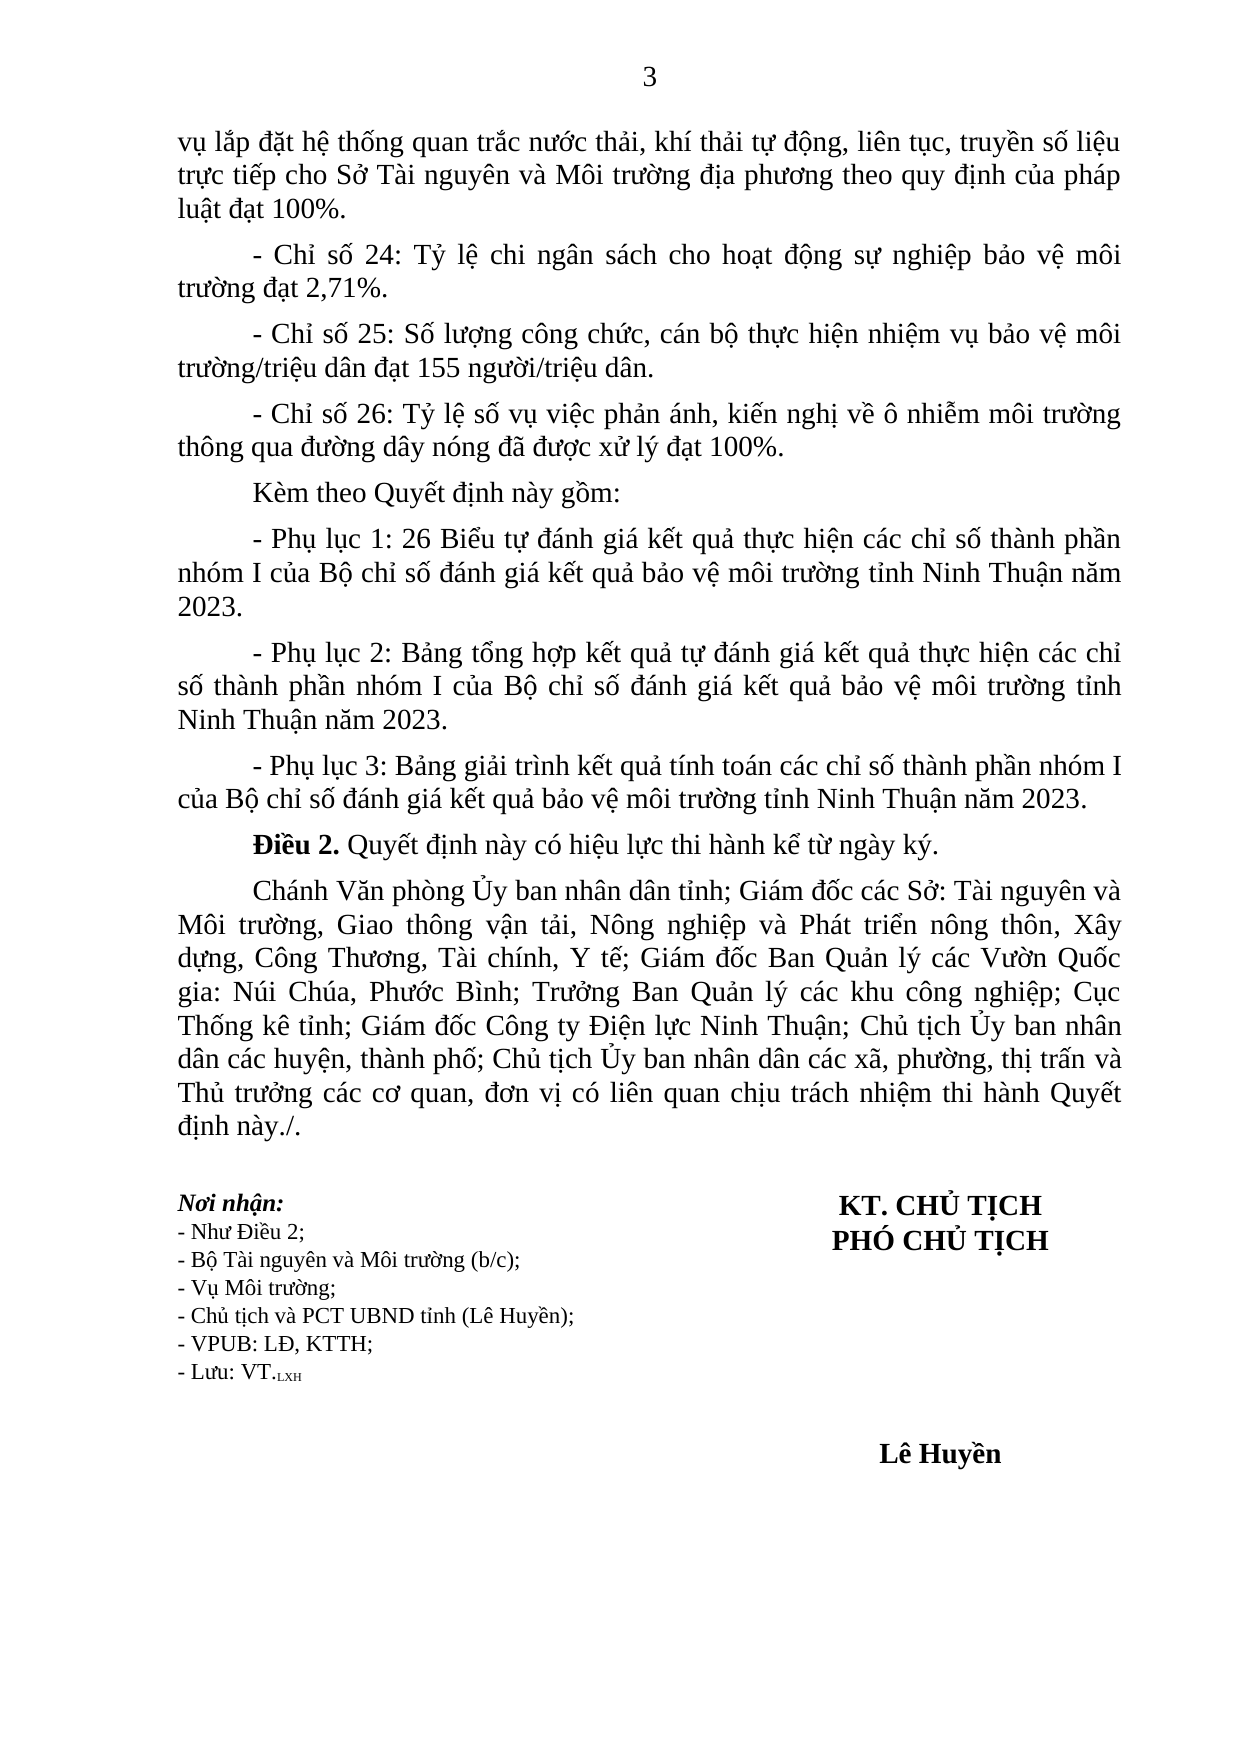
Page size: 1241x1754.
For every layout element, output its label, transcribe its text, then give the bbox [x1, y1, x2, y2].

table_header Nơi nhận: - Như Điều 2; - Bộ Tài nguyên và Môi trường (b/c); - Vụ Môi trường; - Chủ tịch và PCT UBND tỉnh (Lê Huyền); - VPUB: LĐ, KTTH; - Lưu: VT.LXH [166, 1188, 758, 1474]
text Kèm theo Quyết định này gồm: [177, 476, 1122, 509]
text - Chỉ số 24: Tỷ lệ chi ngân sách cho hoạt động sự nghiệp bảo vệ môi trường đạt 2,71%. [177, 237, 1122, 304]
table_header KT. CHỦ TỊCH PHÓ CHỦ TỊCH Lê Huyền [758, 1188, 1122, 1474]
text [177, 124, 1122, 224]
text - Phụ lục 1: 26 Biểu tự đánh giá kết quả thực hiện các chỉ số thành phần nhóm I của Bộ chỉ số đánh giá kết quả bảo vệ môi trường tỉnh Ninh Thuận năm 2023. [177, 522, 1122, 622]
text - Phụ lục 3: Bảng giải trình kết quả tính toán các chỉ số thành phần nhóm I của Bộ chỉ số đánh giá kết quả bảo vệ môi trường tỉnh Ninh Thuận năm 2023. [177, 748, 1122, 815]
text - Chỉ số 26: Tỷ lệ số vụ việc phản ánh, kiến nghị về ô nhiễm môi trường thông qua đường dây nóng đã được xử lý đạt 100%. [177, 396, 1122, 463]
text Chánh Văn phòng Ủy ban nhân dân tỉnh; Giám đốc các Sở: Tài nguyên và Môi trường, Giao thông vận tải, Nông nghiệp và Phát triển nông thôn, Xây dựng, Công Thương, Tài chính, Y tế; Giám đốc Ban Quản lý các Vườn Quốc gia: Núi Chúa, Phước Bình; Trưởng Ban Quản lý các khu công nghiệp; Cục Thống kê tỉnh; Giám đốc Công ty Điện lực Ninh Thuận; Chủ tịch Ủy ban nhân dân các huyện, thành phố; Chủ tịch Ủy ban nhân dân các xã, phường, thị trấn và Thủ trưởng các cơ quan, đơn vị có liên quan chịu trách nhiệm thi hành Quyết định này./. [177, 873, 1122, 1142]
text - Phụ lục 2: Bảng tổng hợp kết quả tự đánh giá kết quả thực hiện các chỉ số thành phần nhóm I của Bộ chỉ số đánh giá kết quả bảo vệ môi trường tỉnh Ninh Thuận năm 2023. [177, 635, 1122, 735]
text - Chỉ số 25: Số lượng công chức, cán bộ thực hiện nhiệm vụ bảo vệ môi trường/triệu dân đạt 155 người/triệu dân. [177, 316, 1122, 383]
text Điều 2. Quyết định này có hiệu lực thi hành kể từ ngày ký. [177, 827, 1122, 861]
